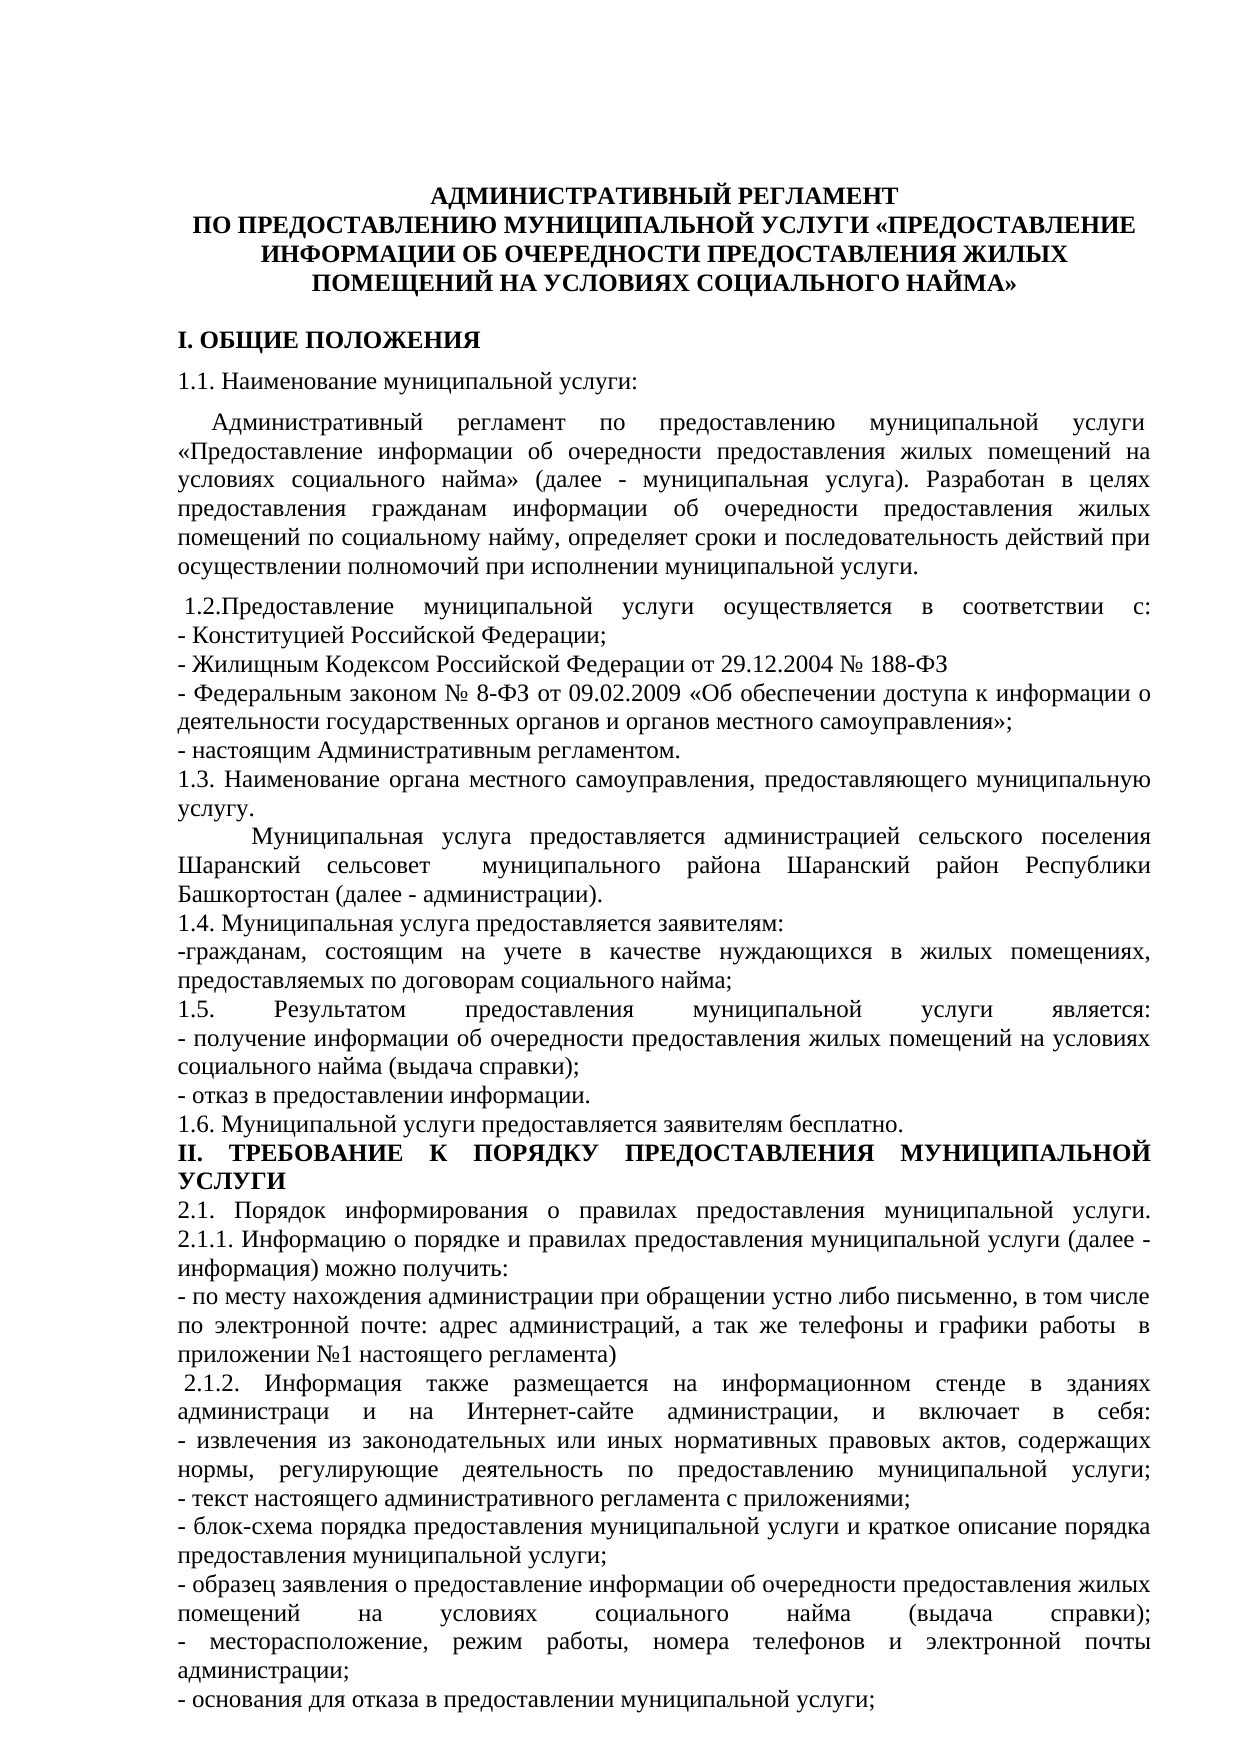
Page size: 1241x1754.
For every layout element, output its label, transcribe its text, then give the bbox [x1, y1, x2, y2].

text I. ОБЩИЕ ПОЛОЖЕНИЯ [177, 326, 1152, 354]
text Муниципальная услуга предоставляется администрацией сельского поселения Шаранский сельсовет муниципального района Шаранский район Республики Башкортостан (далее - администрации). [177, 821, 1152, 908]
text - Федеральным законом № 8-ФЗ от 09.02.2009 «Об обеспечении доступа к информации о деятельности государственных органов и органов местного самоуправления»; [177, 678, 1152, 735]
text - блок-схема порядка предоставления муниципальной услуги и краткое описание порядка предоставления муниципальной услуги; [177, 1511, 1152, 1569]
text - по месту нахождения администрации при обращении устно либо письменно, в том числе по электронной почте: адрес администраций, а так же телефоны и графики работы в приложении №1 настоящего регламента) [177, 1281, 1152, 1368]
text 1.2.Предоставление муниципальной услуги осуществляется в соответствии с: - Конституцией Российской Федерации; [177, 591, 1152, 649]
text - настоящим Административным регламентом. [177, 735, 1152, 764]
text 1.1. Наименование муниципальной услуги: [177, 366, 1152, 395]
text 1.6. Муниципальной услуги предоставляется заявителям бесплатно. [177, 1109, 1152, 1138]
text 2.1.2. Информация также размещается на информационном стенде в зданиях администраци и на Интернет-сайте администрации, и включает в себя: - извлечения из законодательных или иных нормативных правовых актов, содержащих нормы, регулирующие деятельность по предоставлению муниципальной услуги; - текст настоящего административного регламента с приложениями; [177, 1368, 1152, 1511]
text 2.1. Порядок информирования о правилах предоставления муниципальной услуги. 2.1.1. Информацию о порядке и правилах предоставления муниципальной услуги (далее - информация) можно получить: [177, 1195, 1152, 1281]
text II. ТРЕБОВАНИЕ К ПОРЯДКУ ПРЕДОСТАВЛЕНИЯ МУНИЦИПАЛЬНОЙ УСЛУГИ [177, 1138, 1152, 1195]
text - Жилищным Кодексом Российской Федерации от 29.12.2004 № 188-ФЗ [177, 649, 1152, 678]
text АДМИНИСТРАТИВНЫЙ РЕГЛАМЕНТ ПО ПРЕДОСТАВЛЕНИЮ МУНИЦИПАЛЬНОЙ УСЛУГИ «ПРЕДОСТАВЛЕНИЕ ИНФОРМАЦИИ ОБ ОЧЕРЕДНОСТИ ПРЕДОСТАВЛЕНИЯ ЖИЛЫХ ПОМЕЩЕНИЙ НА УСЛОВИЯХ СОЦИАЛЬНОГО НАЙМА» [177, 181, 1152, 296]
text 1.4. Муниципальная услуга предоставляется заявителям: [177, 908, 1152, 936]
text - образец заявления о предоставление информации об очередности предоставления жилых помещений на условиях социального найма (выдача справки); - месторасположение, режим работы, номера телефонов и электронной почты администрации; - основания для отказа в предоставлении муниципальной услуги; [177, 1569, 1152, 1713]
text Административный регламент по предоставлению муниципальной услуги «Предоставление информации об очередности предоставления жилых помещений на условиях социального найма» (далее - муниципальная услуга). Разработан в целях предоставления гражданам информации об очередности предоставления жилых помещений по социальному найму, определяет сроки и последовательность действий при осуществлении полномочий при исполнении муниципальной услуги. [177, 407, 1152, 579]
text - отказ в предоставлении информации. [177, 1080, 1152, 1109]
text -гражданам, состоящим на учете в качестве нуждающихся в жилых помещениях, предоставляемых по договорам социального найма; [177, 936, 1152, 994]
text 1.5. Результатом предоставления муниципальной услуги является: - получение информации об очередности предоставления жилых помещений на условиях социального найма (выдача справки); [177, 994, 1152, 1080]
text 1.3. Наименование органа местного самоуправления, предоставляющего муниципальную услугу. [177, 764, 1152, 821]
